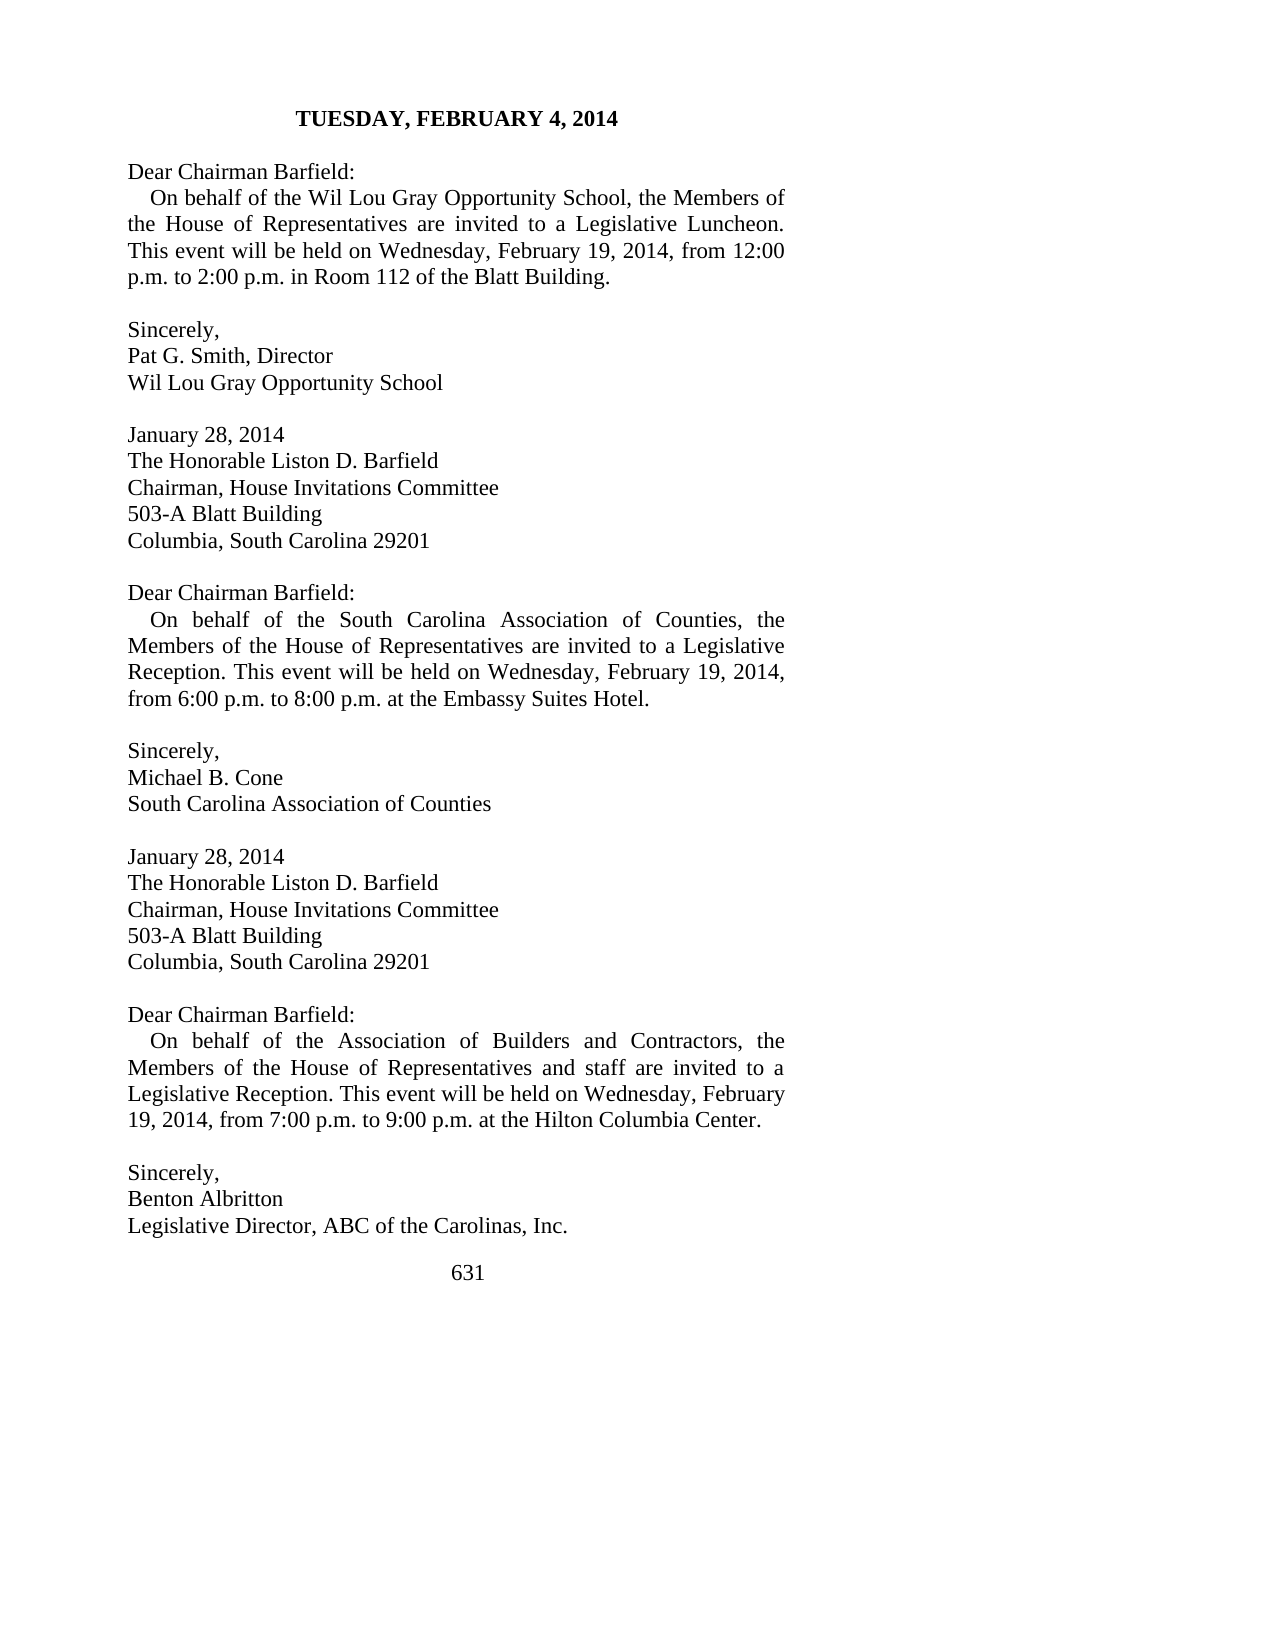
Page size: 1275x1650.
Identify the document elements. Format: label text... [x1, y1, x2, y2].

text 503-A Blatt Building [127, 500, 786, 527]
text The Honorable Liston D. Barfield [127, 869, 786, 896]
text Dear Chairman Barfield: [127, 158, 786, 184]
text Benton Albritton [127, 1186, 786, 1212]
text On behalf of the Wil Lou Gray Opportunity School, the Members of the House of Representatives are invited to a Legislative Luncheon. This event will be held on Wednesday, February 19, 2014, from 12:00 p.m. to 2:00 p.m. in Room 112 of the Blatt Building. [127, 184, 786, 289]
text Chairman, House Invitations Committee [127, 896, 786, 922]
text South Carolina Association of Counties [127, 790, 786, 817]
text Sincerely, [127, 316, 786, 342]
text Chairman, House Invitations Committee [127, 474, 786, 500]
text Sincerely, [127, 1159, 786, 1186]
text Michael B. Cone [127, 764, 786, 790]
text On behalf of the South Carolina Association of Counties, the Members of the House of Representatives are invited to a Legislative Reception. This event will be held on Wednesday, February 19, 2014, from 6:00 p.m. to 8:00 p.m. at the Embassy Suites Hotel. [127, 606, 786, 711]
text Dear Chairman Barfield: [127, 579, 786, 606]
text January 28, 2014 [127, 843, 786, 869]
text Wil Lou Gray Opportunity School [127, 368, 786, 395]
text Legislative Director, ABC of the Carolinas, Inc. [127, 1212, 786, 1238]
text On behalf of the Association of Builders and Contractors, the Members of the House of Representatives and staff are invited to a Legislative Reception. This event will be held on Wednesday, February 19, 2014, from 7:00 p.m. to 9:00 p.m. at the Hilton Columbia Center. [127, 1027, 786, 1133]
text Columbia, South Carolina 29201 [127, 948, 786, 975]
text The Honorable Liston D. Barfield [127, 448, 786, 474]
text Columbia, South Carolina 29201 [127, 527, 786, 553]
text Sincerely, [127, 737, 786, 764]
text 503-A Blatt Building [127, 922, 786, 948]
text Pat G. Smith, Director [127, 342, 786, 368]
text January 28, 2014 [127, 421, 786, 448]
text Dear Chairman Barfield: [127, 1001, 786, 1027]
